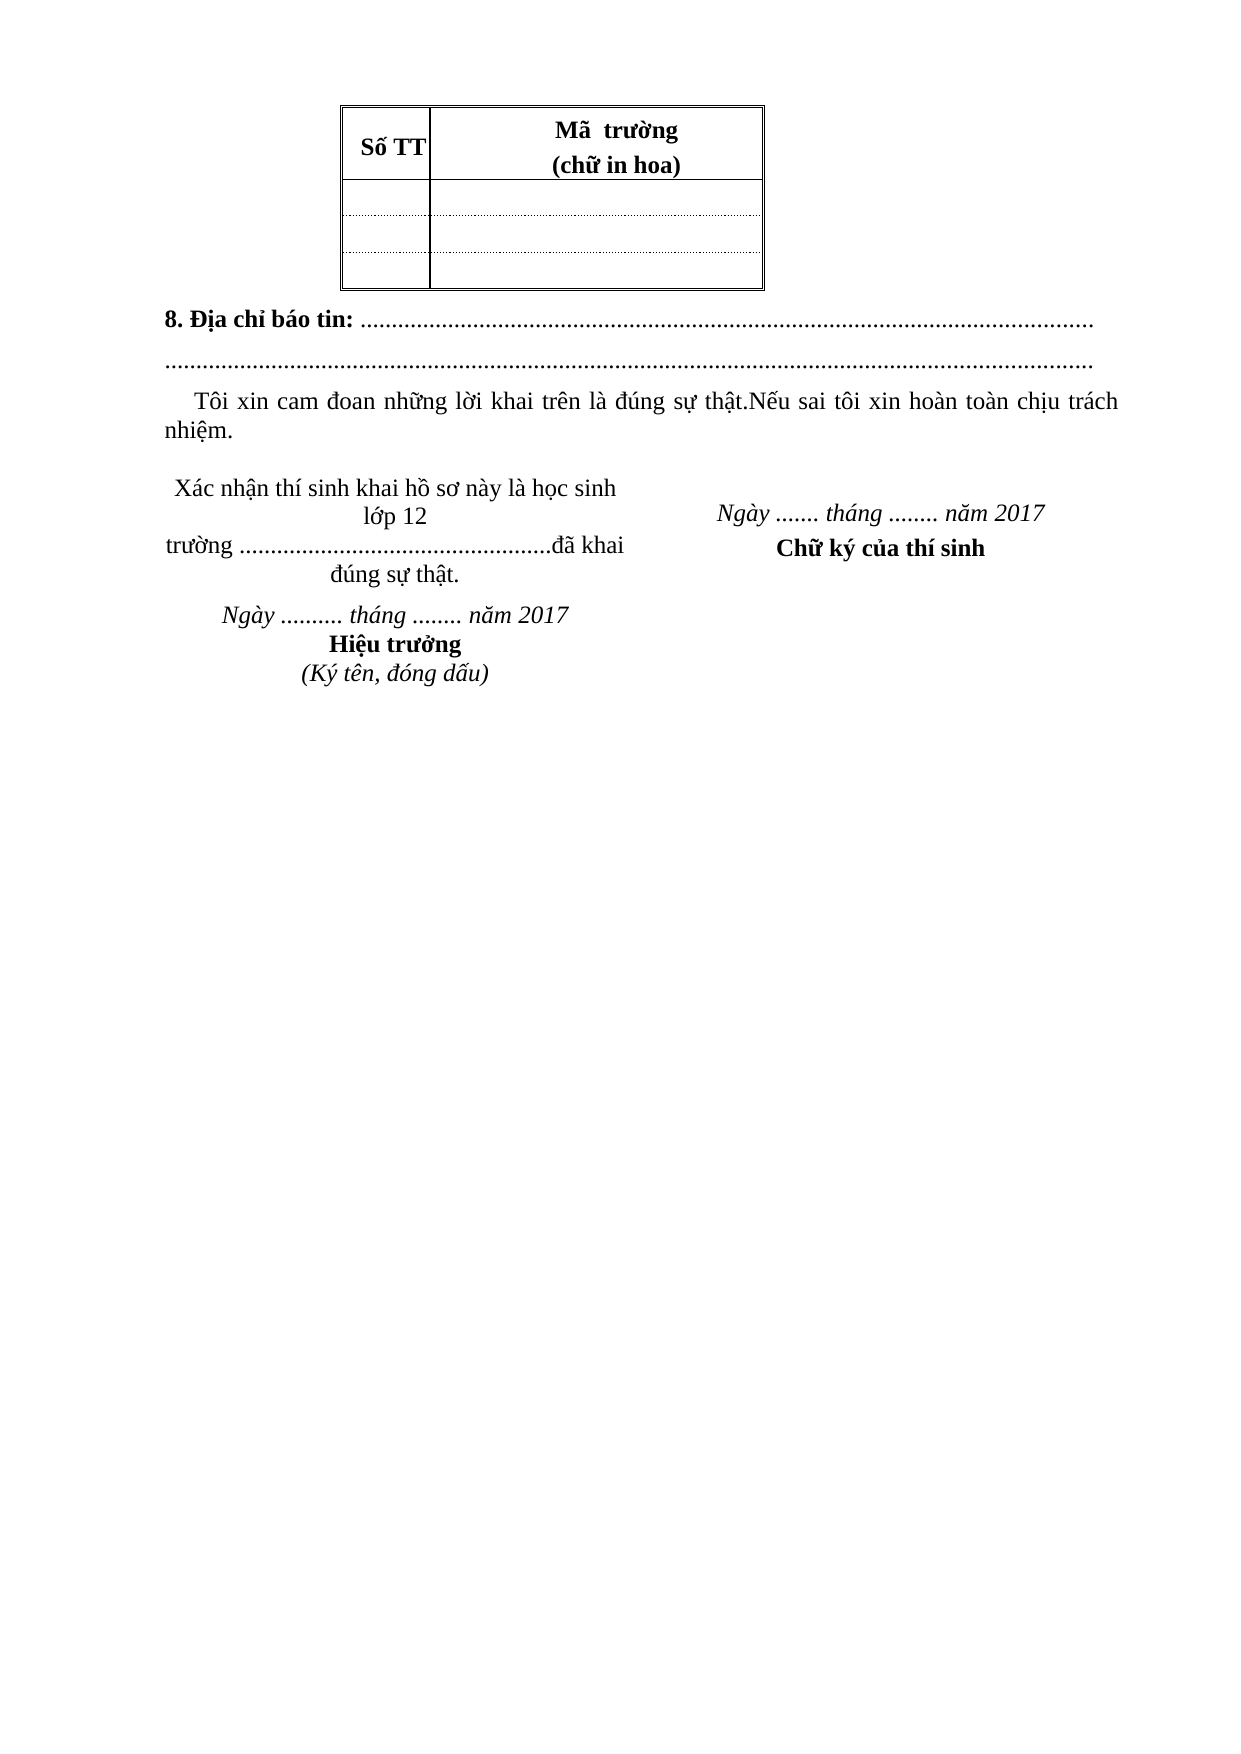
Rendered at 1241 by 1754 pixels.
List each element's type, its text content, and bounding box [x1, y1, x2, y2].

table_cell [343, 180, 429, 215]
text ................................................................................ [164, 345, 1120, 374]
table_header Xác nhận thí sinh khai hồ sơ này là học sinh lớp 12 trường ..................................................đã khai đúng sự thật. Ngày .......... tháng ........ năm 2017 Hiệu trưởng (Ký tên, đóng dấu) [109, 473, 637, 686]
table_cell [343, 252, 429, 288]
table_cell [431, 215, 762, 252]
table_cell [431, 252, 762, 288]
table_header Ngày ....... tháng ........ năm 2017 Chữ ký của thí sinh [637, 473, 1080, 686]
table_header Số TT [343, 108, 429, 179]
text Tôi xin cam đoan những lời khai trên là đúng sự thật.Nếu sai tôi xin hoàn toàn chịu trách nhiệm. [164, 386, 1120, 444]
table_cell [431, 180, 762, 215]
text 8. Địa chỉ báo tin: [164, 304, 1120, 333]
table_cell [343, 215, 429, 252]
table_header Mã trường (chữ in hoa) [431, 108, 762, 179]
